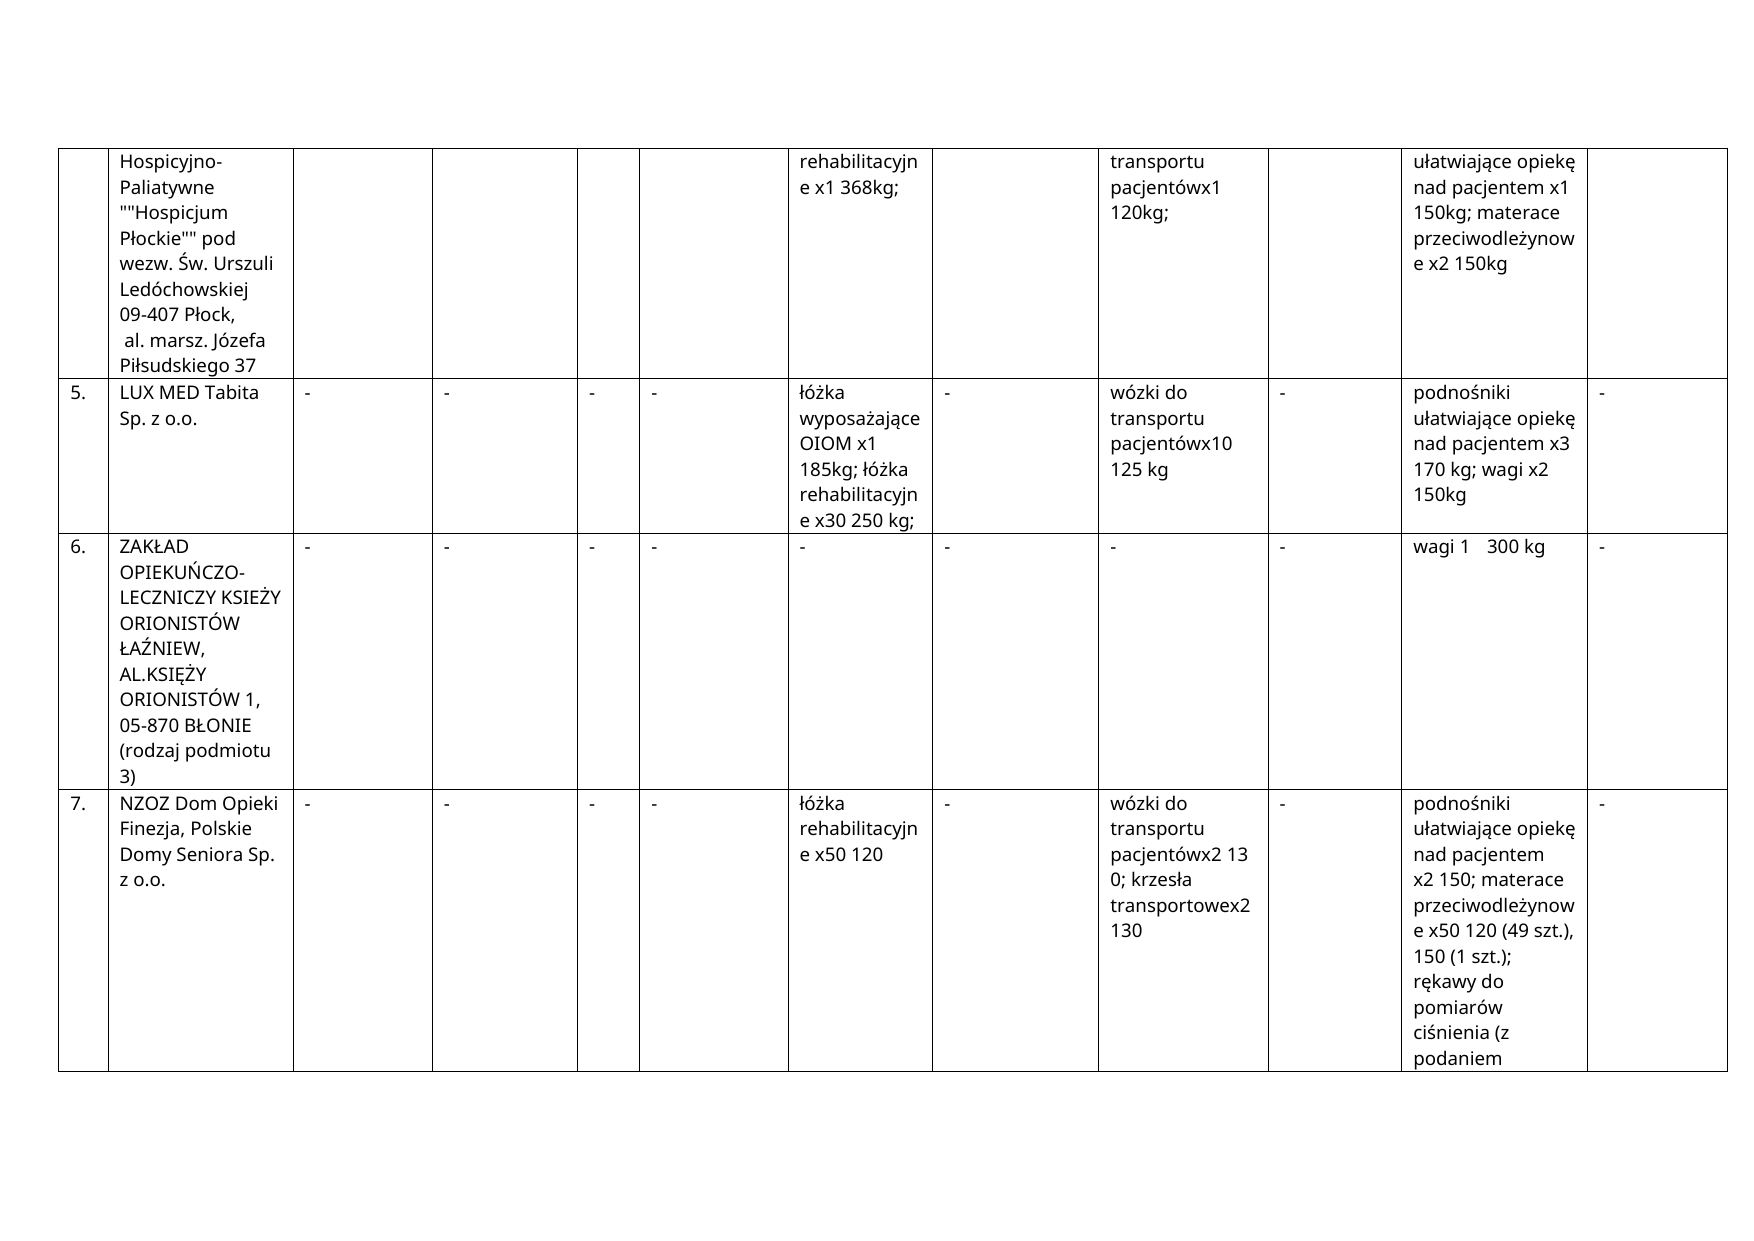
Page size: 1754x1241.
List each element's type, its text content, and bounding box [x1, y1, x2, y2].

table_cell - [578, 790, 639, 1071]
table_cell [59, 790, 108, 1071]
table_cell - [640, 149, 788, 378]
table_cell - [1269, 534, 1401, 789]
table_cell - [1099, 534, 1268, 789]
table_cell wózki do transportu pacjentówx10 125 kg [1099, 379, 1268, 532]
table_cell - [933, 379, 1098, 532]
table_cell - [1588, 534, 1727, 789]
table_cell - [1269, 790, 1401, 1071]
table_cell ZAKŁAD OPIEKUŃCZO-LECZNICZY KSIEŻY ORIONISTÓW ŁAŹNIEW, AL.KSIĘŻY ORIONISTÓW 1, 05-870 BŁONIE (rodzaj podmiotu 3) [109, 534, 293, 789]
table_cell - [294, 379, 432, 532]
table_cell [1402, 790, 1587, 1071]
table_cell [59, 149, 108, 378]
table_cell - [294, 149, 432, 378]
table_cell - [433, 149, 577, 378]
table_cell - [1269, 149, 1401, 378]
table_cell - [578, 534, 639, 789]
table_cell - [933, 790, 1098, 1071]
table_cell - [433, 790, 577, 1071]
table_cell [789, 149, 932, 378]
table_cell - [933, 534, 1098, 789]
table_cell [789, 790, 932, 1071]
table_cell - [1588, 149, 1727, 378]
table_cell - [1269, 379, 1401, 532]
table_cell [1099, 790, 1268, 1071]
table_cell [109, 790, 293, 1071]
table_cell - [578, 379, 639, 532]
table_cell LUX MED Tabita Sp. z o.o. [109, 379, 293, 532]
table_cell - [294, 534, 432, 789]
table_cell - [789, 534, 932, 789]
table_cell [1402, 149, 1587, 378]
table_cell podnośniki ułatwiające opiekę nad pacjentem x3 170 kg; wagi x2 150kg [1402, 379, 1587, 532]
table_cell łóżka wyposażające OIOM x1 185kg; łóżka rehabilitacyjne x30 250 kg; [789, 379, 932, 532]
table_cell wagi 1 300 kg [1402, 534, 1587, 789]
table_cell - [1588, 379, 1727, 532]
table_cell - [433, 534, 577, 789]
table_cell - [433, 379, 577, 532]
table_cell - [1588, 790, 1727, 1071]
table_cell - [294, 790, 432, 1071]
table_cell [59, 534, 108, 789]
table_cell - [640, 534, 788, 789]
table_cell [59, 379, 108, 532]
table_cell - [640, 379, 788, 532]
table_cell - [933, 149, 1098, 378]
table_cell - [578, 149, 639, 378]
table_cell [109, 149, 293, 378]
table_cell - [640, 790, 788, 1071]
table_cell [1099, 149, 1268, 378]
